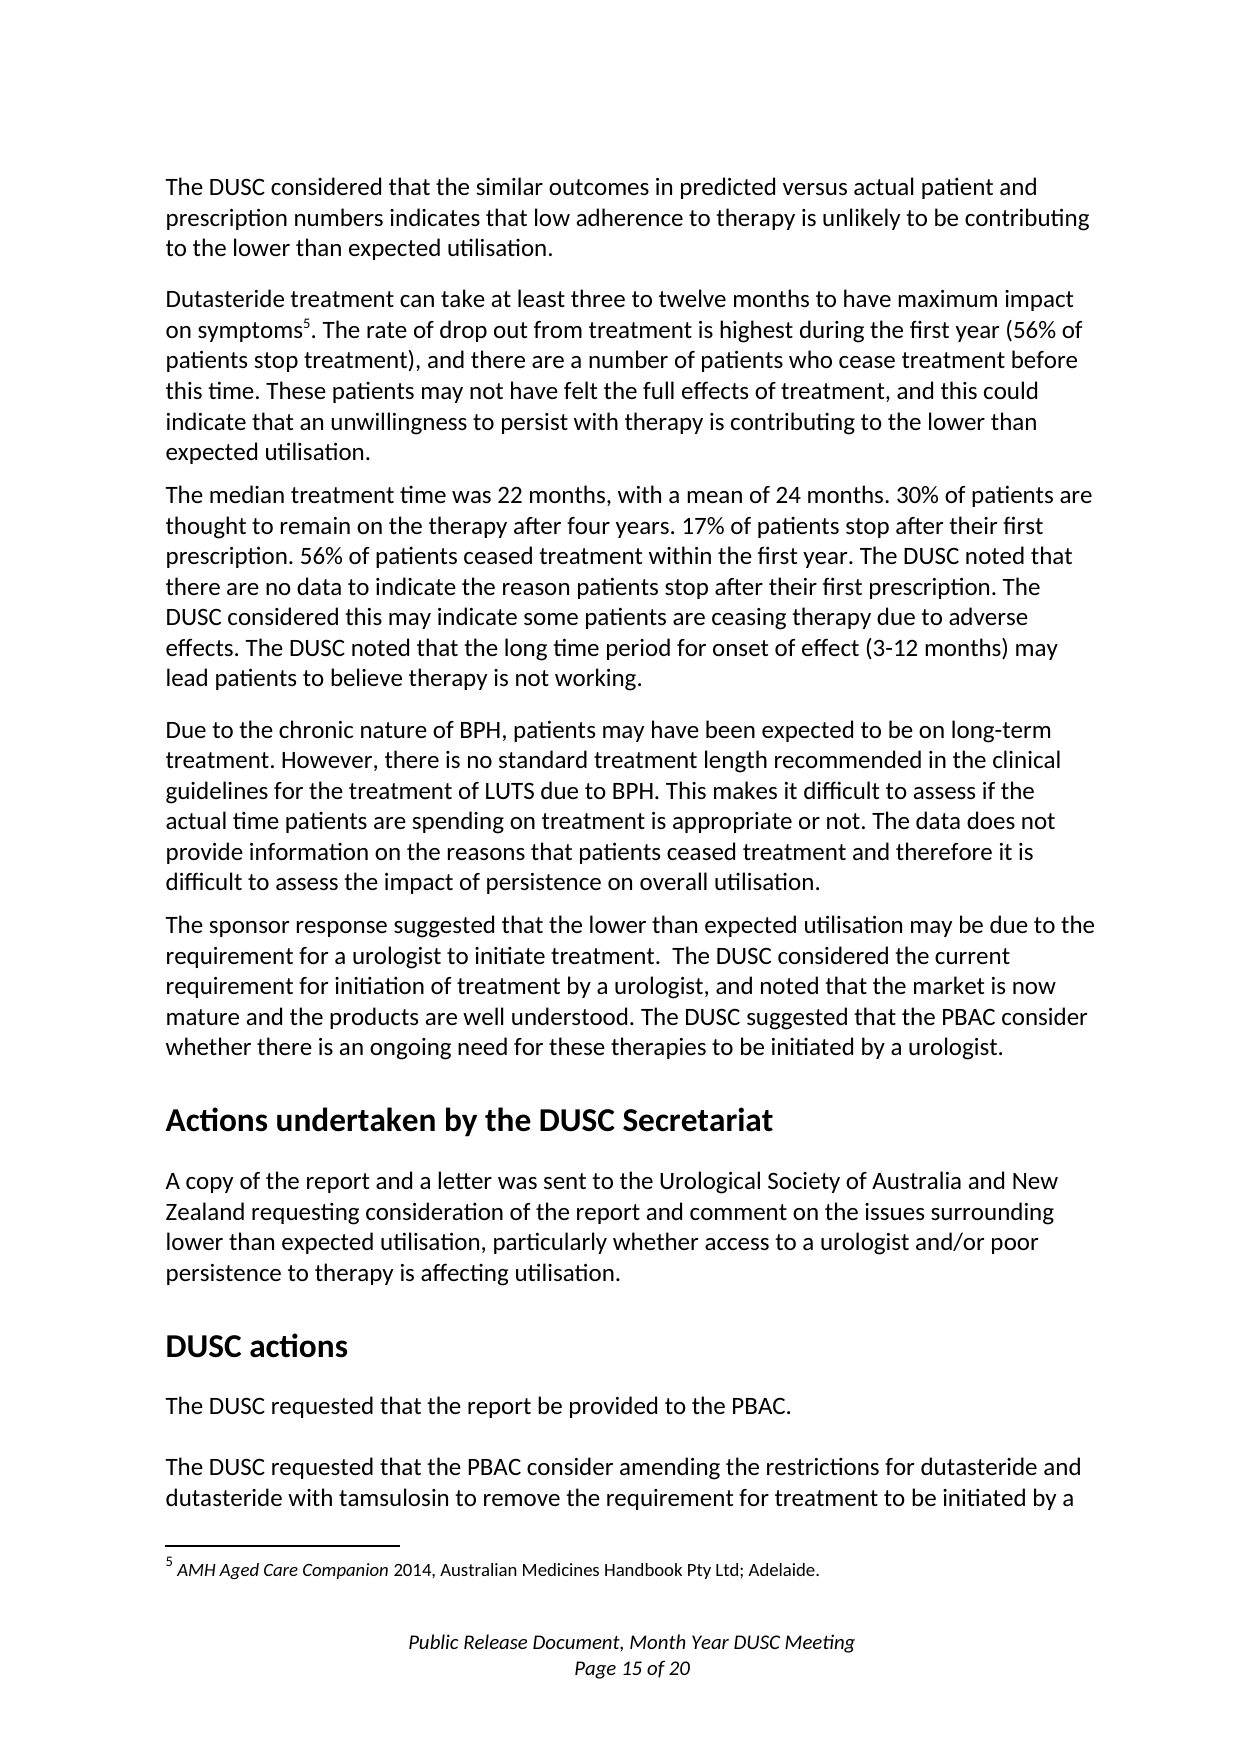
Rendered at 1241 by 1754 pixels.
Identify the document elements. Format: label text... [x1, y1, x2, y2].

subtitle Actions undertaken by the DUSC Secretariat [165, 1099, 1098, 1140]
text The sponsor response suggested that the lower than expected utilisation may be due to the requirement for a urologist to initiate treatment. The DUSC considered the current requirement for initiation of treatment by a urologist, and noted that the market is now mature and the products are well understood. The DUSC suggested that the PBAC consider whether there is an ongoing need for these therapies to be initiated by a urologist. [165, 909, 1098, 1062]
text Dutasteride treatment can take at least three to twelve months to have maximum impact on symptoms. The rate of drop out from treatment is highest during the first year (56% of patients stop treatment), and there are a number of patients who cease treatment before this time. These patients may not have felt the full effects of treatment, and this could indicate that an unwillingness to persist with therapy is contributing to the lower than expected utilisation. [165, 284, 1098, 467]
text The median treatment time was 22 months, with a mean of 24 months. 30% of patients are thought to remain on the therapy after four years. 17% of patients stop after their first prescription. 56% of patients ceased treatment within the first year. The DUSC noted that there are no data to indicate the reason patients stop after their first prescription. The DUSC considered this may indicate some patients are ceasing therapy due to adverse effects. The DUSC noted that the long time period for onset of effect (3-12 months) may lead patients to believe therapy is not working. [165, 479, 1098, 693]
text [165, 1452, 1098, 1513]
text Due to the chronic nature of BPH, patients may have been expected to be on long-term treatment. However, there is no standard treatment length recommended in the clinical guidelines for the treatment of LUTS due to BPH. This makes it difficult to assess if the actual time patients are spending on treatment is appropriate or not. The data does not provide information on the reasons that patients ceased treatment and therefore it is difficult to assess the impact of persistence on overall utilisation. [165, 714, 1098, 897]
text The DUSC requested that the report be provided to the PBAC. [165, 1391, 1098, 1421]
text The DUSC considered that the similar outcomes in predicted versus actual patient and prescription numbers indicates that low adherence to therapy is unlikely to be contributing to the lower than expected utilisation. [165, 171, 1098, 263]
subtitle DUSC actions [165, 1325, 1098, 1366]
text A copy of the report and a letter was sent to the Urological Society of Australia and New Zealand requesting consideration of the report and comment on the issues surrounding lower than expected utilisation, particularly whether access to a urologist and/or poor persistence to therapy is affecting utilisation. [165, 1165, 1098, 1287]
